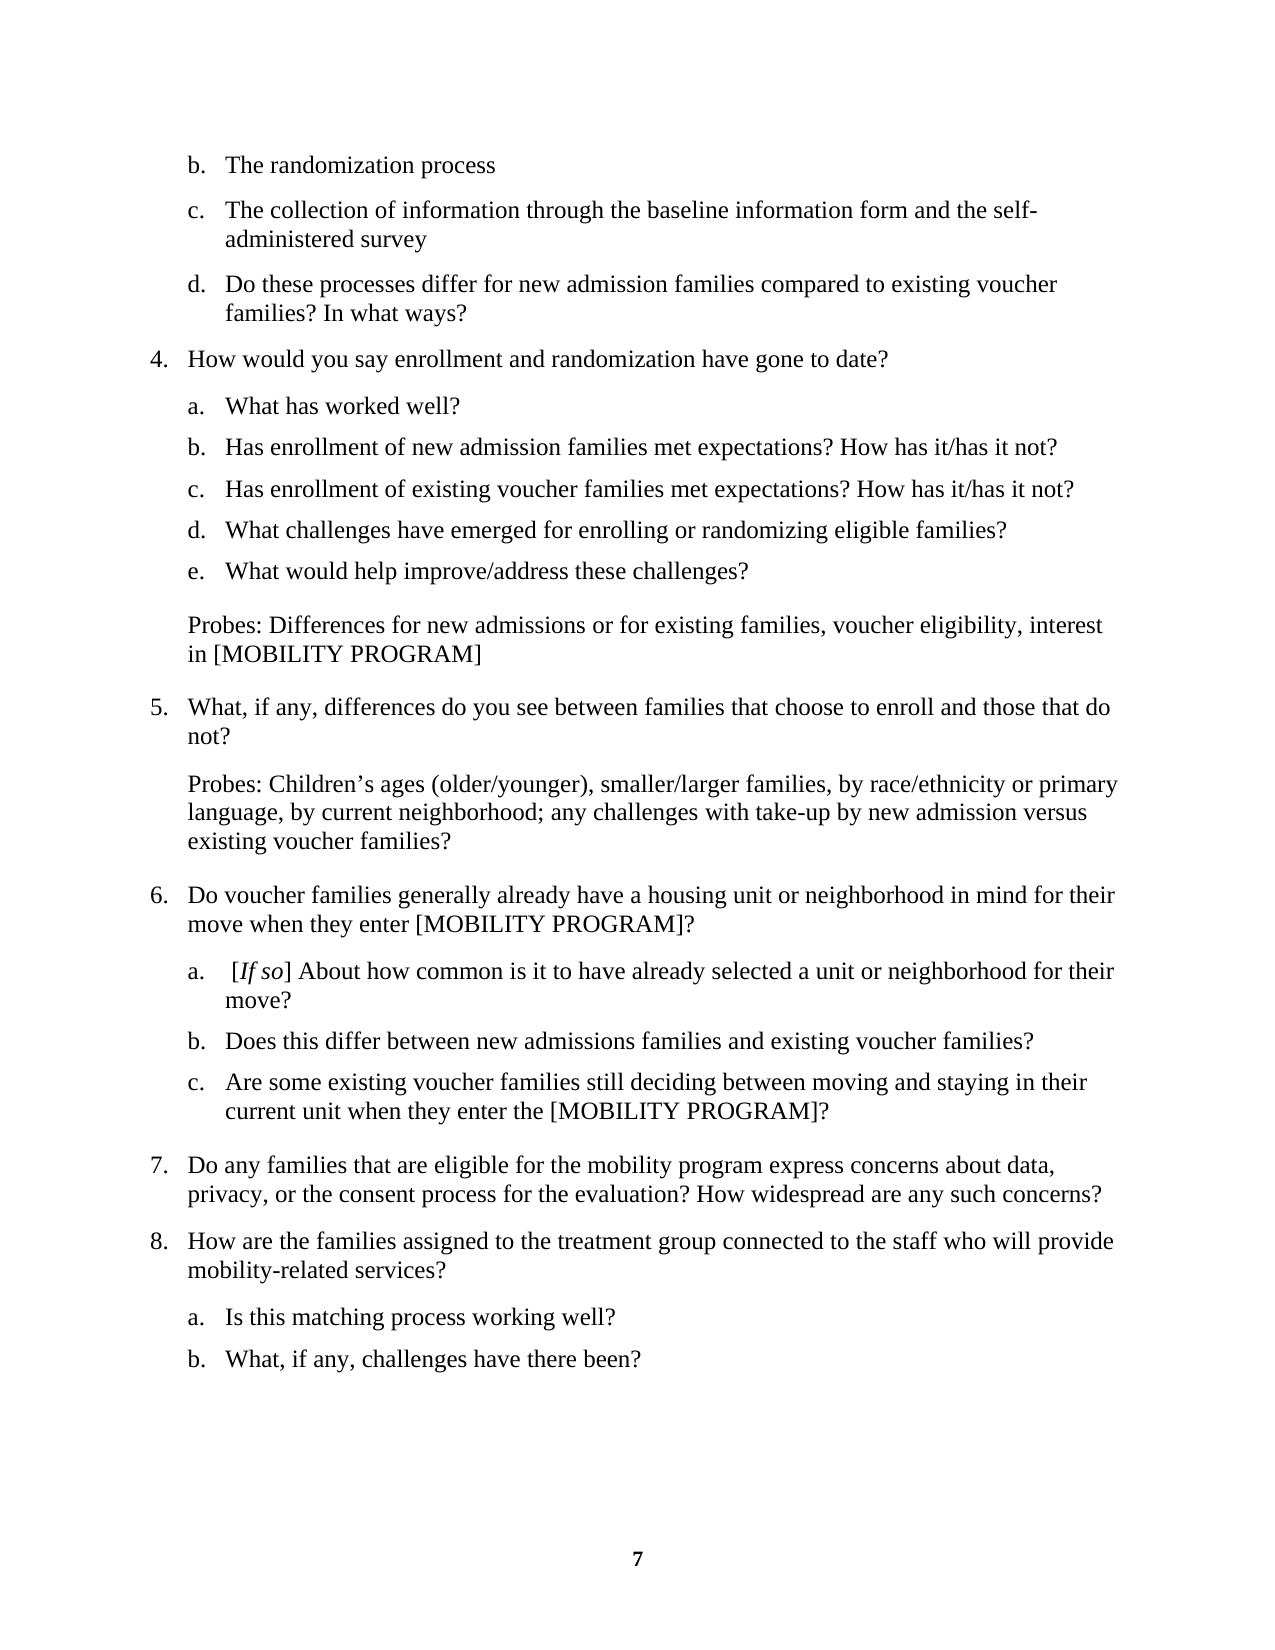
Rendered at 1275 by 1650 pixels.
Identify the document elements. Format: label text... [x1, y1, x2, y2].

list The randomization process [187, 150, 1125, 179]
list Has enrollment of existing voucher families met expectations? How has it/has it not? [187, 474, 1125, 502]
list How would you say enrollment and randomization have gone to date? [150, 344, 1125, 372]
list Do any families that are eligible for the mobility program express concerns about data, privacy, or the consent process for the evaluation? How widespread are any such concerns? [150, 1150, 1125, 1207]
list The collection of information through the baseline information form and the self-administered survey [187, 195, 1125, 253]
text Probes: Children’s ages (older/younger), smaller/larger families, by race/ethnicity or primary language, by current neighborhood; any challenges with take-up by new admission versus existing voucher families? [187, 769, 1125, 855]
list [If so] About how common is it to have already selected a unit or neighborhood for their move? [187, 956, 1125, 1014]
list What, if any, differences do you see between families that choose to enroll and those that do not? [150, 692, 1125, 750]
list Has enrollment of new admission families met expectations? How has it/has it not? [187, 432, 1125, 461]
list What has worked well? [187, 391, 1125, 420]
list Does this differ between new admissions families and existing voucher families? [187, 1026, 1125, 1055]
list Are some existing voucher families still deciding between moving and staying in their current unit when they enter the [MOBILITY PROGRAM]? [187, 1067, 1125, 1125]
list How are the families assigned to the treatment group connected to the staff who will provide mobility-related services? [150, 1226, 1125, 1284]
list Do voucher families generally already have a housing unit or neighborhood in mind for their move when they enter [MOBILITY PROGRAM]? [150, 880, 1125, 937]
text Probes: Differences for new admissions or for existing families, voucher eligibility, interest in [MOBILITY PROGRAM] [187, 610, 1125, 667]
list Do these processes differ for new admission families compared to existing voucher families? In what ways? [187, 269, 1125, 327]
list What would help improve/address these challenges? [187, 556, 1125, 585]
list Is this matching process working well? [187, 1302, 1125, 1331]
list What challenges have emerged for enrolling or randomizing eligible families? [187, 515, 1125, 544]
list What, if any, challenges have there been? [187, 1344, 1125, 1372]
